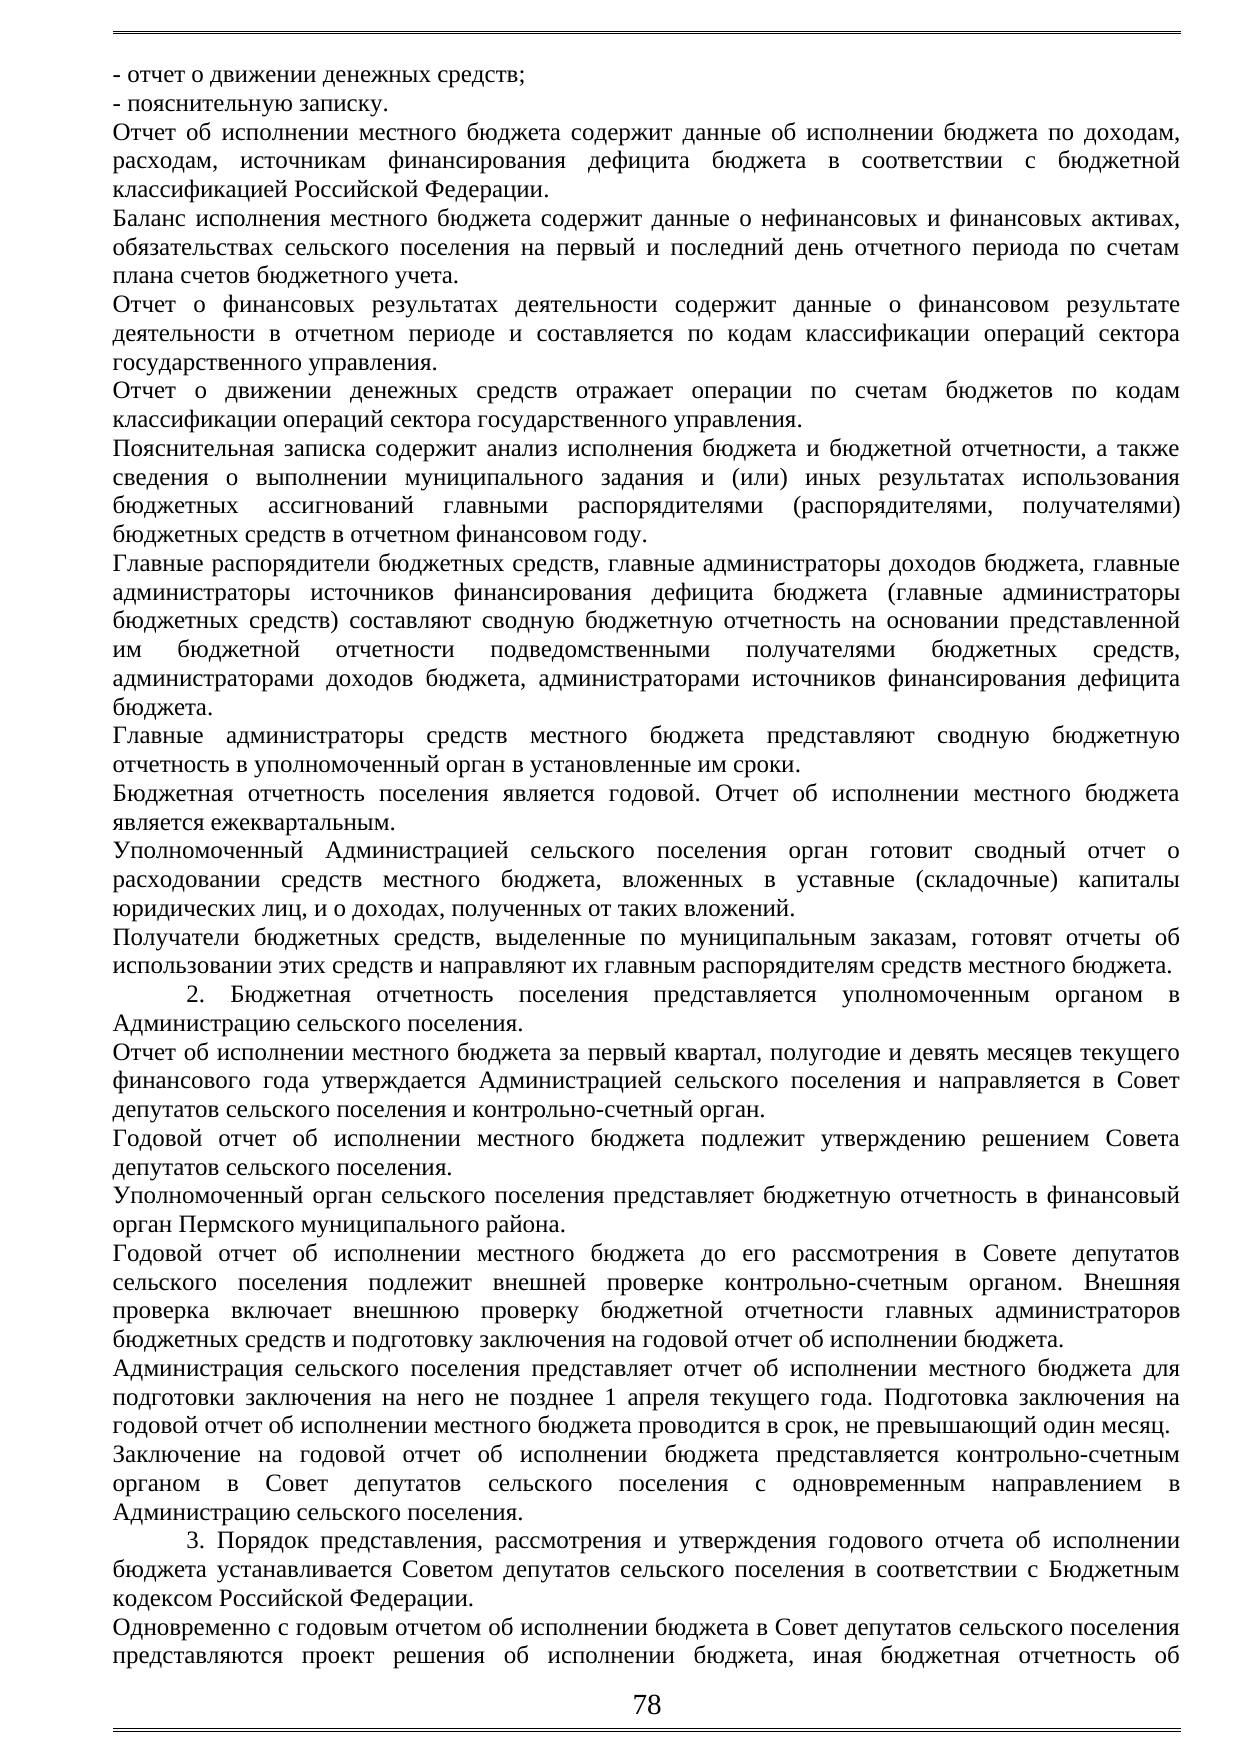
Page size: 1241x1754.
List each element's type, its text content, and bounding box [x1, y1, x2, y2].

text Получатели бюджетных средств, выделенные по муниципальным заказам, готовят отчеты об использовании этих средств и направляют их главным распорядителям средств местного бюджета. [112, 922, 1181, 979]
text Годовой отчет об исполнении местного бюджета подлежит утверждению решением Совета депутатов сельского поселения. [112, 1123, 1181, 1180]
text 2. Бюджетная отчетность поселения представляется уполномоченным органом в Администрацию сельского поселения. [112, 979, 1181, 1037]
text Администрация сельского поселения представляет отчет об исполнении местного бюджета для подготовки заключения на него не позднее 1 апреля текущего года. Подготовка заключения на годовой отчет об исполнении местного бюджета проводится в срок, не превышающий один месяц. [112, 1353, 1181, 1439]
text Главные распорядители бюджетных средств, главные администраторы доходов бюджета, главные администраторы источников финансирования дефицита бюджета (главные администраторы бюджетных средств) составляют сводную бюджетную отчетность на основании представленной им бюджетной отчетности подведомственными получателями бюджетных средств, администраторами доходов бюджета, администраторами источников финансирования дефицита бюджета. [112, 548, 1181, 720]
text Уполномоченный орган сельского поселения представляет бюджетную отчетность в финансовый орган Пермского муниципального района. [112, 1180, 1181, 1238]
text Отчет о движении денежных средств отражает операции по счетам бюджетов по кодам классификации операций сектора государственного управления. [112, 375, 1181, 433]
text 3. Порядок представления, рассмотрения и утверждения годового отчета об исполнении бюджета устанавливается Советом депутатов сельского поселения в соответствии с Бюджетным кодексом Российской Федерации. [112, 1525, 1181, 1612]
text Отчет об исполнении местного бюджета содержит данные об исполнении бюджета по доходам, расходам, источникам финансирования дефицита бюджета в соответствии с бюджетной классификацией Российской Федерации. [112, 117, 1181, 203]
text - отчет о движении денежных средств; [112, 59, 1181, 88]
text Главные администраторы средств местного бюджета представляют сводную бюджетную отчетность в уполномоченный орган в установленные им сроки. [112, 720, 1181, 778]
text Годовой отчет об исполнении местного бюджета до его рассмотрения в Совете депутатов сельского поселения подлежит внешней проверке контрольно-счетным органом. Внешняя проверка включает внешнюю проверку бюджетной отчетности главных администраторов бюджетных средств и подготовку заключения на годовой отчет об исполнении бюджета. [112, 1238, 1181, 1353]
text Отчет о финансовых результатах деятельности содержит данные о финансовом результате деятельности в отчетном периоде и составляется по кодам классификации операций сектора государственного управления. [112, 289, 1181, 375]
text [112, 1612, 1181, 1669]
text Пояснительная записка содержит анализ исполнения бюджета и бюджетной отчетности, а также сведения о выполнении муниципального задания и (или) иных результатах использования бюджетных ассигнований главными распорядителями (распорядителями, получателями) бюджетных средств в отчетном финансовом году. [112, 433, 1181, 548]
text Баланс исполнения местного бюджета содержит данные о нефинансовых и финансовых активах, обязательствах сельского поселения на первый и последний день отчетного периода по счетам плана счетов бюджетного учета. [112, 203, 1181, 289]
text Бюджетная отчетность поселения является годовой. Отчет об исполнении местного бюджета является ежеквартальным. [112, 778, 1181, 835]
text Уполномоченный Администрацией сельского поселения орган готовит сводный отчет о расходовании средств местного бюджета, вложенных в уставные (складочные) капиталы юридических лиц, и о доходах, полученных от таких вложений. [112, 835, 1181, 922]
text Заключение на годовой отчет об исполнении бюджета представляется контрольно-счетным органом в Совет депутатов сельского поселения с одновременным направлением в Администрацию сельского поселения. [112, 1439, 1181, 1525]
text - пояснительную записку. [112, 88, 1181, 117]
text Отчет об исполнении местного бюджета за первый квартал, полугодие и девять месяцев текущего финансового года утверждается Администрацией сельского поселения и направляется в Совет депутатов сельского поселения и контрольно-счетный орган. [112, 1037, 1181, 1123]
